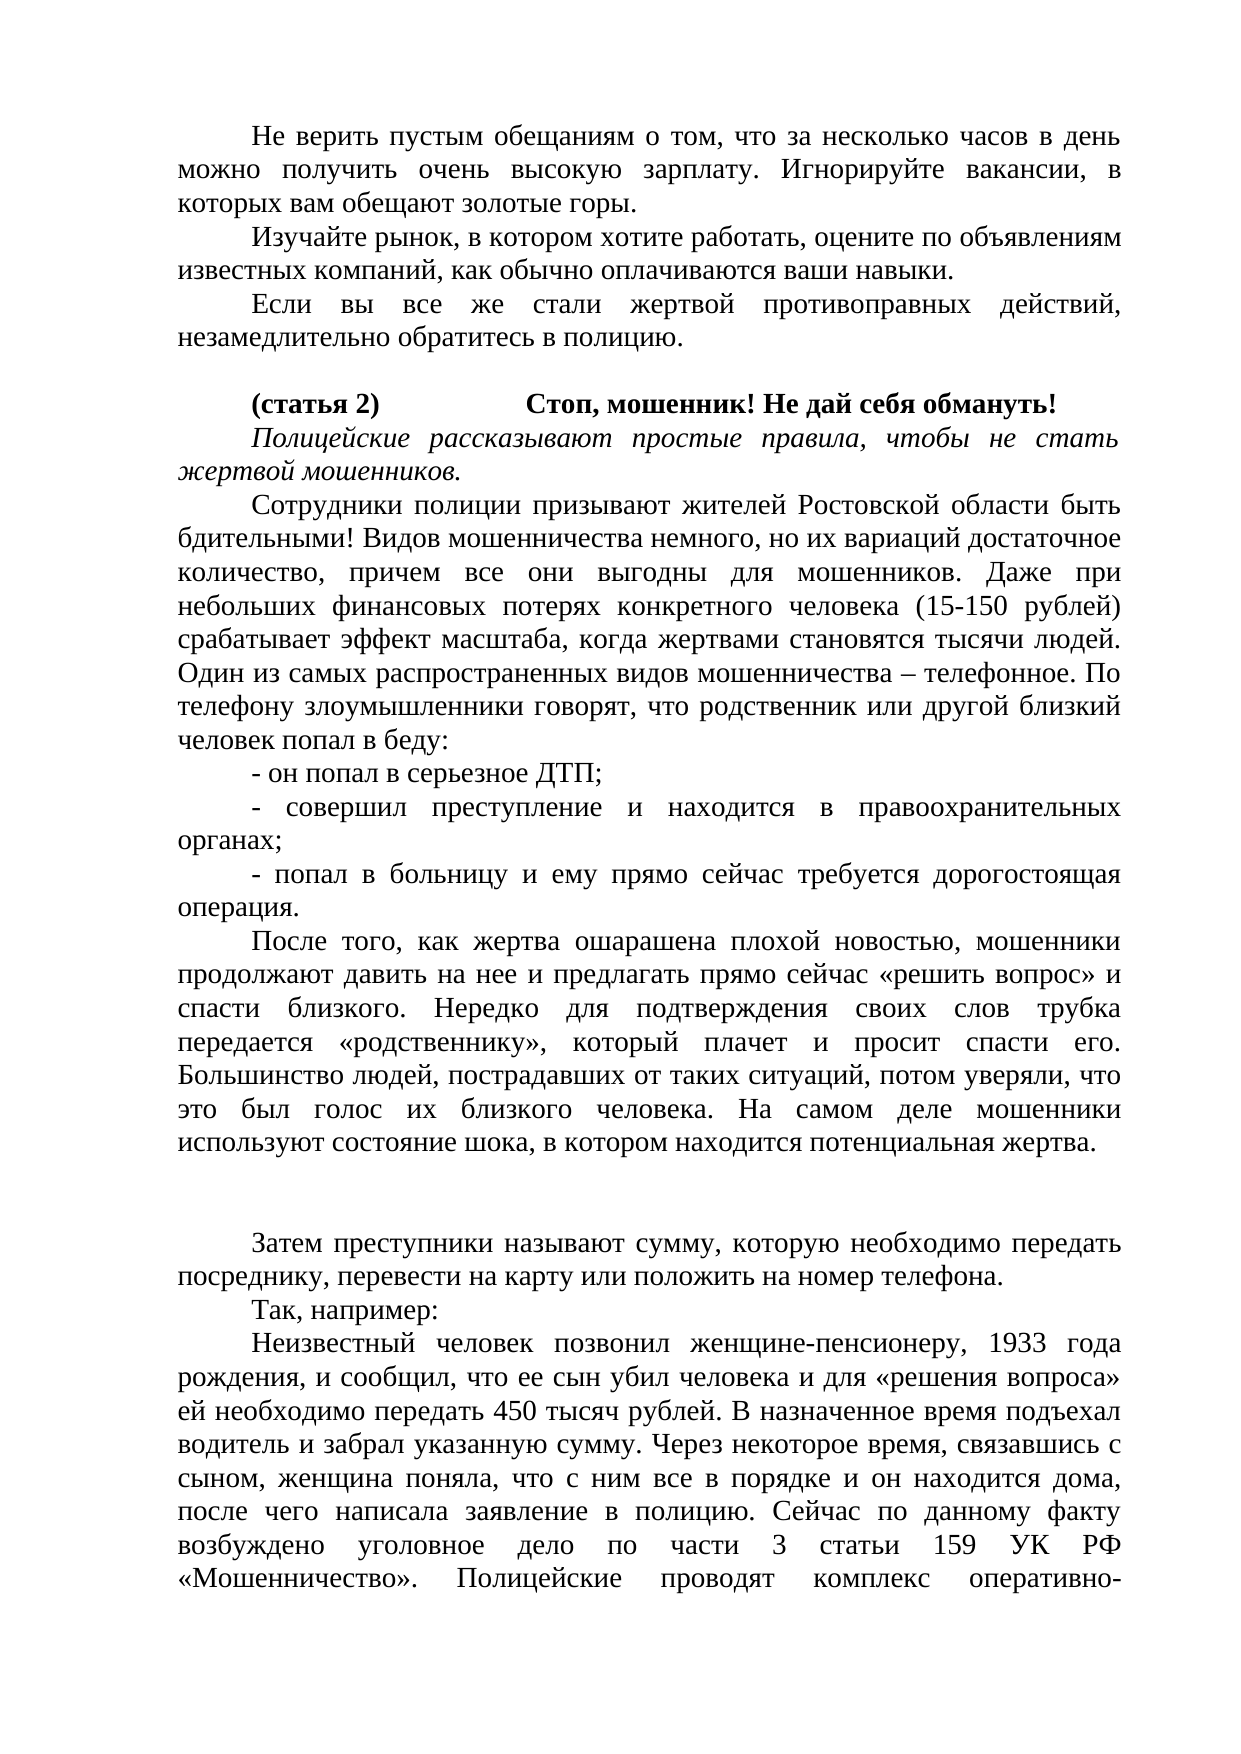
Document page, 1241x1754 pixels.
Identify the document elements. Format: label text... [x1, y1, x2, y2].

text - попал в больницу и ему прямо сейчас требуется дорогостоящая операция. [177, 856, 1122, 923]
text - совершил преступление и находится в правоохранительных органах; [177, 789, 1122, 856]
text Затем преступники называют сумму, которую необходимо передать посреднику, перевести на карту или положить на номер телефона. [177, 1225, 1122, 1292]
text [177, 1326, 1122, 1594]
text (статья 2) Стоп, мошенник! Не дай себя обмануть! [177, 386, 1122, 420]
text Так, например: [177, 1292, 1122, 1326]
text - он попал в серьезное ДТП; [177, 755, 1122, 789]
text Изучайте рынок, в котором хотите работать, оцените по объявлениям известных компаний, как обычно оплачиваются ваши навыки. [177, 219, 1122, 286]
text Полицейские рассказывают простые правила, чтобы не стать жертвой мошенников. [177, 420, 1122, 487]
text Сотрудники полиции призывают жителей Ростовской области быть бдительными! Видов мошенничества немного, но их вариаций достаточное количество, причем все они выгодны для мошенников. Даже при небольших финансовых потерях конкретного человека (15-150 рублей) срабатывает эффект масштаба, когда жертвами становятся тысячи людей. Один из самых распространенных видов мошенничества – телефонное. По телефону злоумышленники говорят, что родственник или другой близкий человек попал в беду: [177, 487, 1122, 755]
text Если вы все же стали жертвой противоправных действий, незамедлительно обратитесь в полицию. [177, 286, 1122, 353]
text После того, как жертва ошарашена плохой новостью, мошенники продолжают давить на нее и предлагать прямо сейчас «решить вопрос» и спасти близкого. Нередко для подтверждения своих слов трубка передается «родственнику», который плачет и просит спасти его. Большинство людей, пострадавших от таких ситуаций, потом уверяли, что это был голос их близкого человека. На самом деле мошенники используют состояние шока, в котором находится потенциальная жертва. [177, 923, 1122, 1158]
text Не верить пустым обещаниям о том, что за несколько часов в день можно получить очень высокую зарплату. Игнорируйте вакансии, в которых вам обещают золотые горы. [177, 118, 1122, 219]
